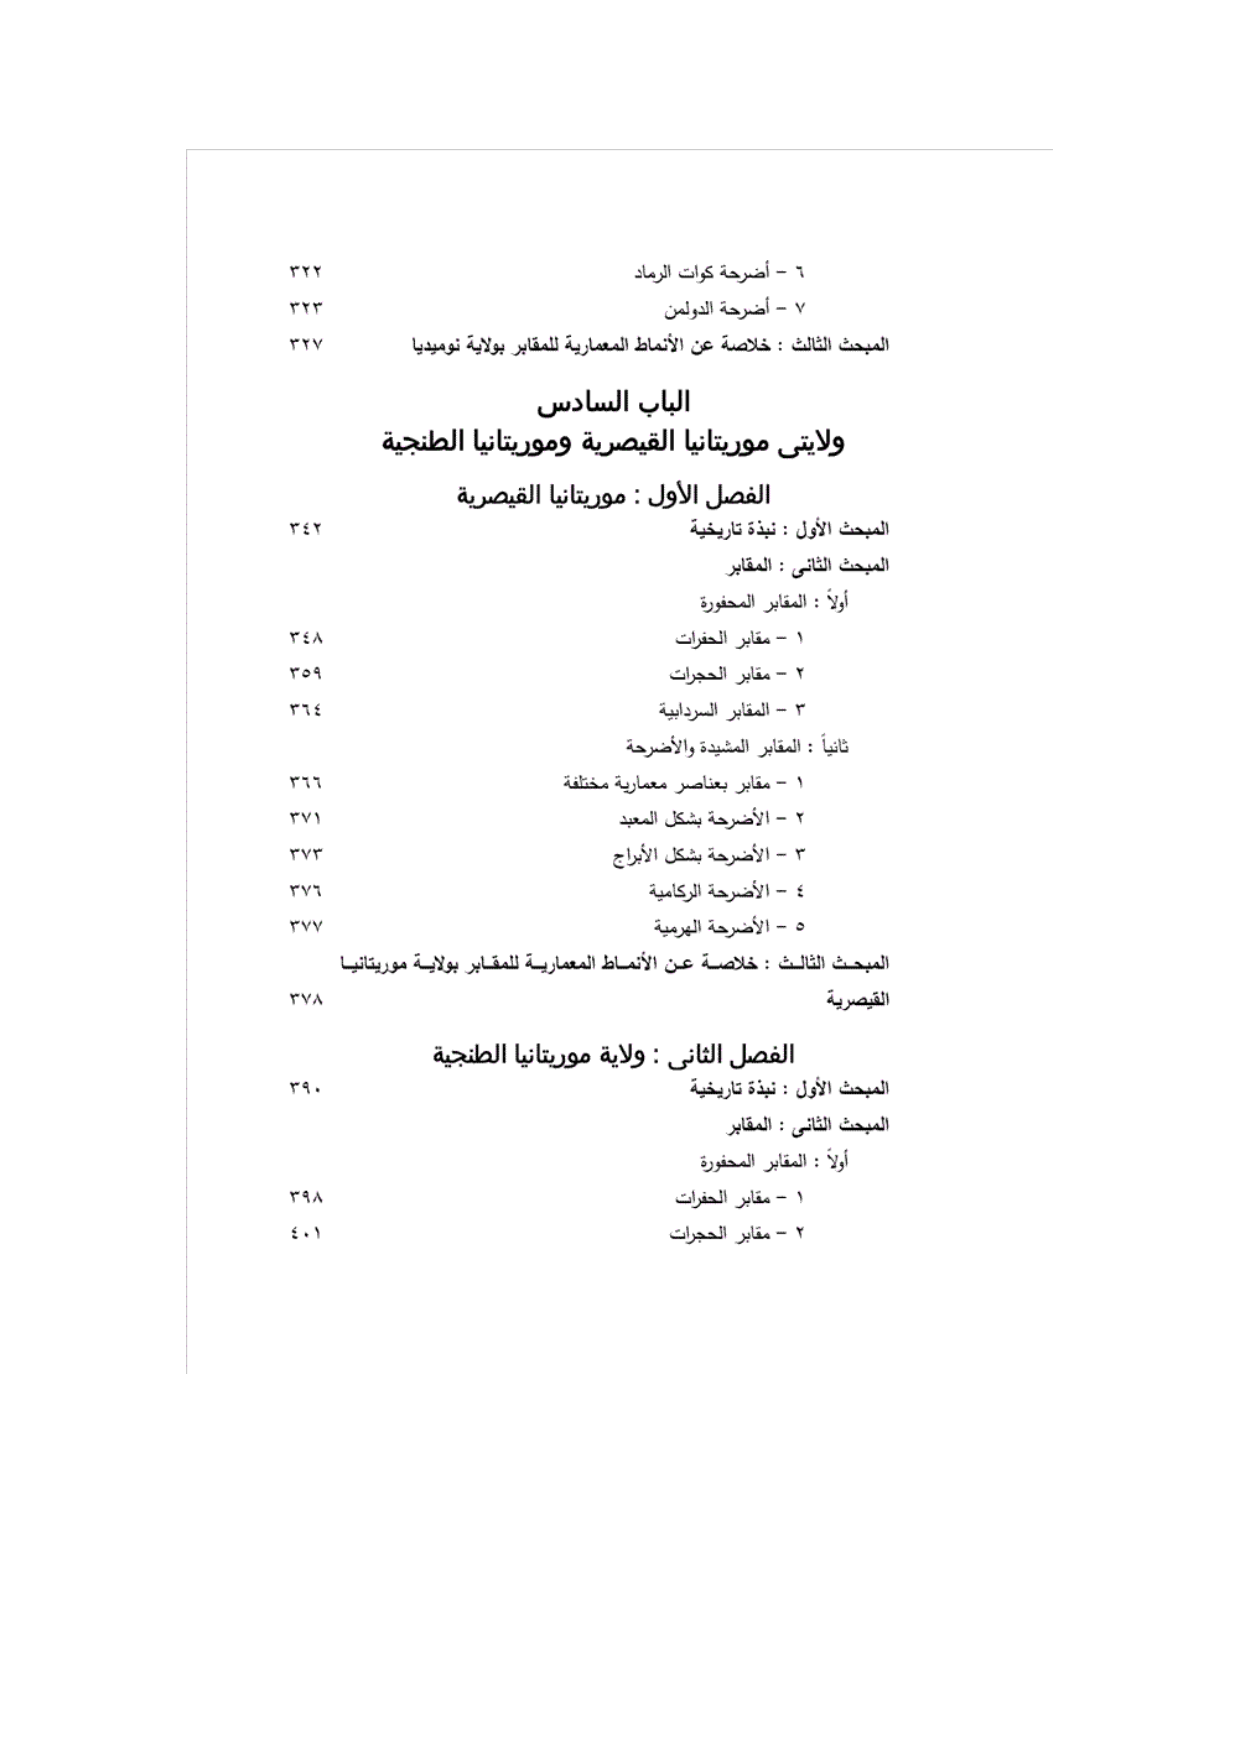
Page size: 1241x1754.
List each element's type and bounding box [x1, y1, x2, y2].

picture [186, 149, 1053, 1374]
